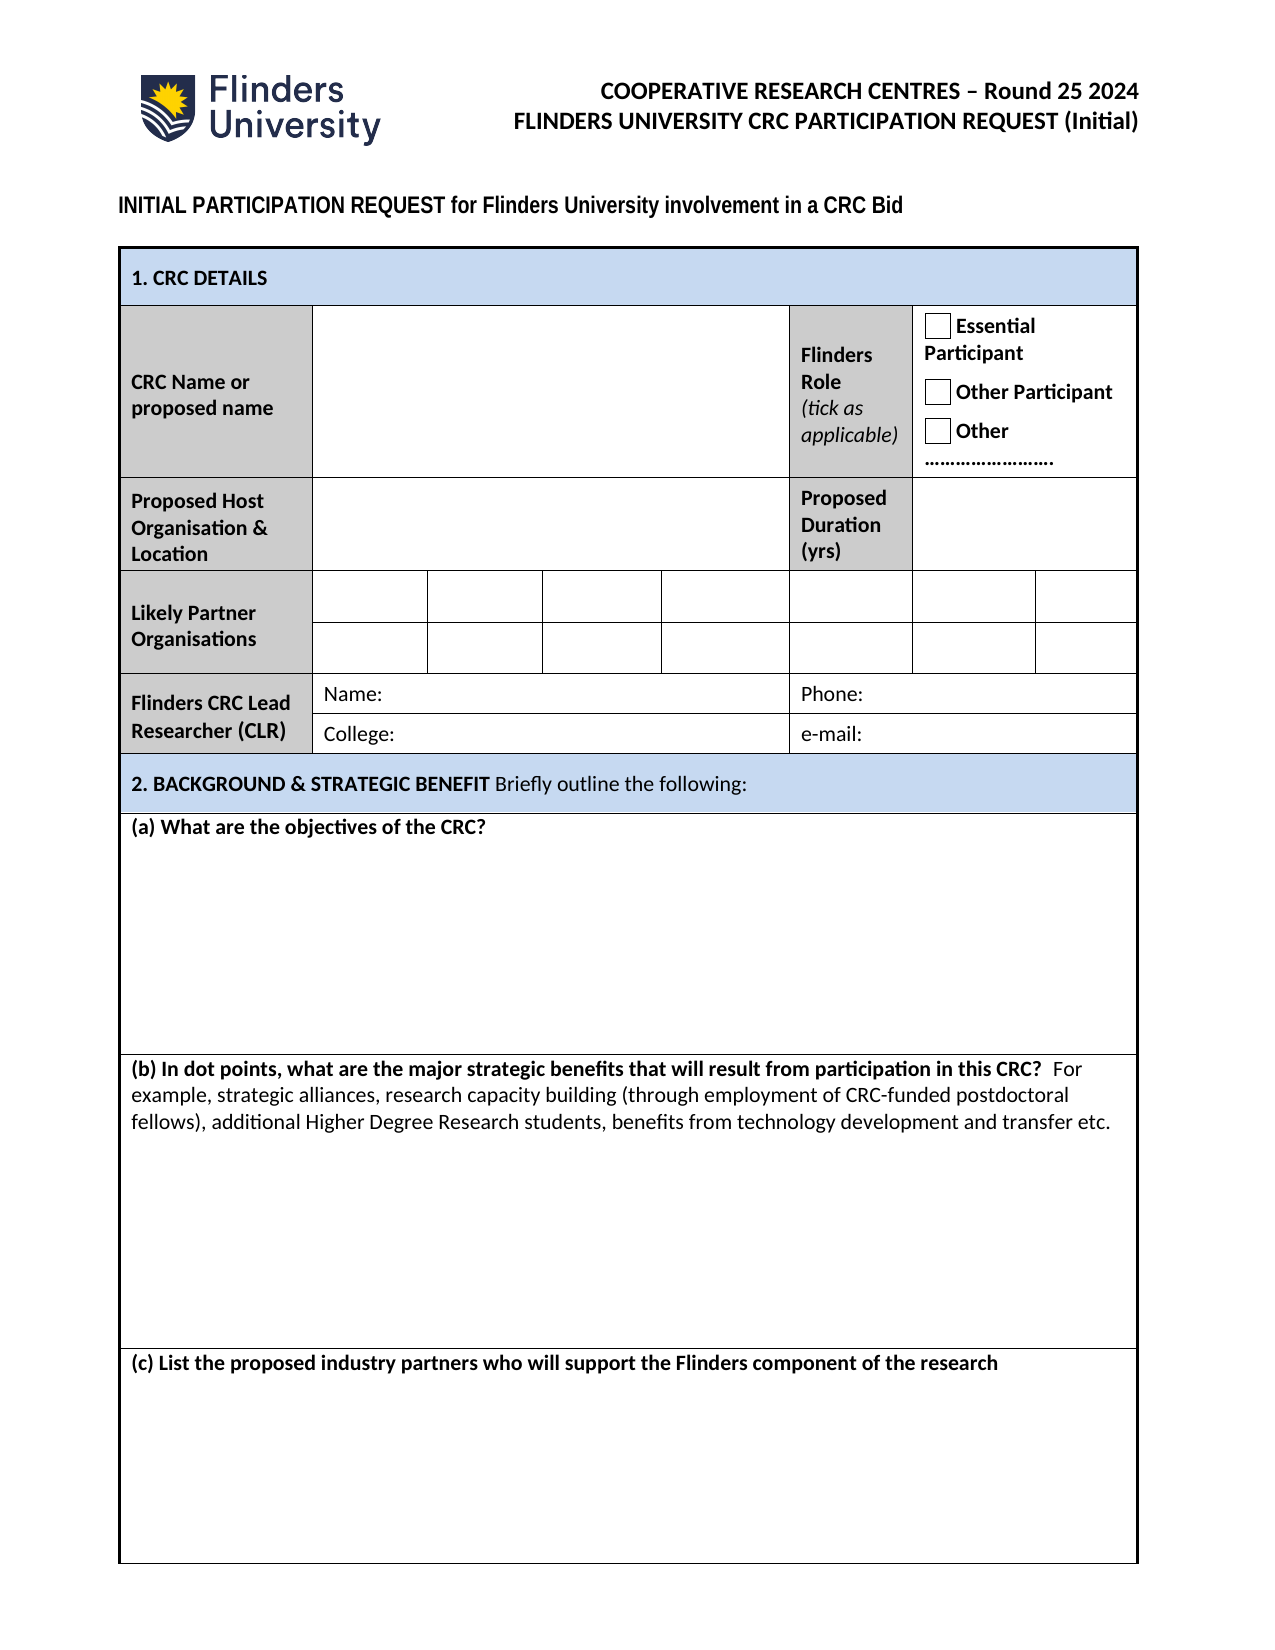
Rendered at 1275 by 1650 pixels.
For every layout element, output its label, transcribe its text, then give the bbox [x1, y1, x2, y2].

table_cell [913, 571, 1035, 622]
table_cell [913, 478, 1136, 570]
table_cell [313, 571, 427, 622]
table_cell (b) In dot points, what are the major strategic benefits that will result from participation in this CRC? For example, strategic alliances, research capacity building (through employment of CRC-funded postdoctoral fellows), additional Higher Degree Research students, benefits from technology development and transfer etc. [121, 1055, 1136, 1348]
table_cell [428, 623, 542, 673]
table_cell Name: [313, 674, 789, 713]
table_cell Proposed Host Organisation & Location [121, 478, 312, 570]
table_cell [313, 623, 427, 673]
table_cell [662, 623, 789, 673]
table_cell (c) List the proposed industry partners who will support the Flinders component of the research [121, 1349, 1136, 1563]
table_cell Flinders CRC Lead Researcher (CLR) [121, 674, 312, 753]
table_cell Likely Partner Organisations [121, 571, 312, 673]
text INITIAL PARTICIPATION REQUEST for Flinders University involvement in a CRC Bid [118, 191, 1157, 218]
table_cell [313, 478, 789, 570]
table_cell [313, 306, 789, 477]
table_cell [1036, 623, 1136, 673]
table_cell Phone: [790, 674, 1136, 713]
picture [141, 75, 381, 146]
table_cell [543, 623, 661, 673]
table_cell [913, 623, 1035, 673]
table_cell [428, 571, 542, 622]
table_cell 2. BACKGROUND & STRATEGIC BENEFIT Briefly outline the following: [121, 754, 1136, 812]
table_cell Proposed Duration (yrs) [790, 478, 912, 570]
table_cell [790, 623, 912, 673]
table_cell Essential Participant Other Participant Other ……………………. [913, 306, 1136, 477]
table_cell Flinders Role (tick as applicable) [790, 306, 912, 477]
table_cell CRC Name or proposed name [121, 306, 312, 477]
table_cell College: [313, 714, 789, 753]
table_cell [790, 571, 912, 622]
table_cell [543, 571, 661, 622]
table_cell [662, 571, 789, 622]
table_cell (a) What are the objectives of the CRC? [121, 814, 1136, 1053]
table_cell e-mail: [790, 714, 1136, 753]
table_cell [1036, 571, 1136, 622]
table_header 1. CRC DETAILS [121, 249, 1136, 305]
